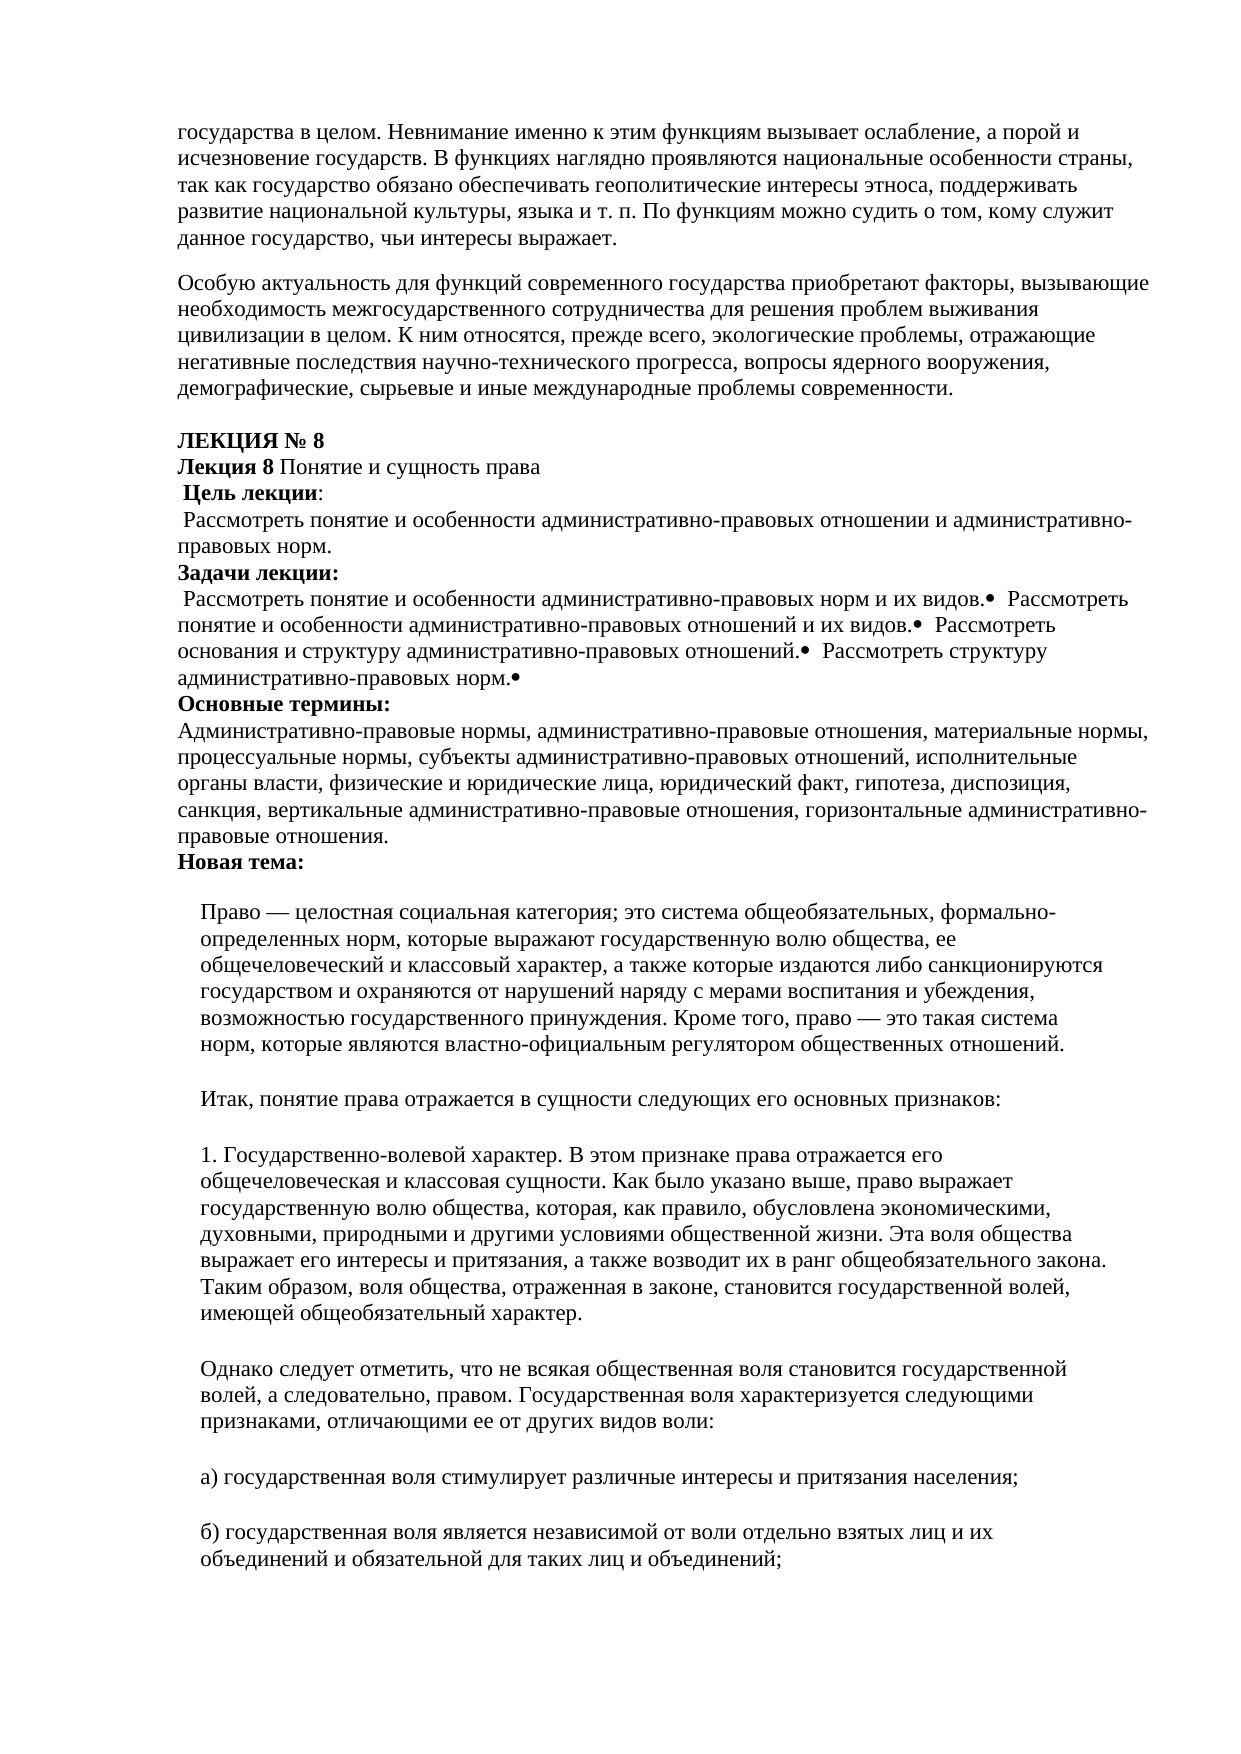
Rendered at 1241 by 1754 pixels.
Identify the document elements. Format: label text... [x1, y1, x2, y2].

text Административно-правовые нормы, административно-правовые отношения, материальные нормы, процессуальные нормы, субъекты административно-правовых отношений, исполнительные органы власти, физические и юридические лица, юридический факт, гипотеза, диспозиция, санкция, вертикальные административно-правовые отношения, горизонтальные административно-правовые отношения. [177, 717, 1152, 848]
text а) государственная воля стимулирует различные интересы и притязания населения; [200, 1463, 1113, 1489]
text Рассмотреть понятие и особенности административно-правовых норм и их видов. Рассмотреть понятие и особенности административно-правовых отношений и их видов. Рассмотреть основания и структуру административно-правовых отношений. Рассмотреть структуру административно-правовых норм. [177, 585, 1152, 690]
text Основные термины: [177, 690, 1152, 717]
text б) государственная воля является независимой от воли отдельно взятых лиц и их объединений и обязательной для таких лиц и объединений; [200, 1518, 1113, 1571]
text Итак, понятие права отражается в сущности следующих его основных признаков: [200, 1086, 1113, 1112]
text Рассмотреть понятие и особенности административно-правовых отношении и административно-правовых норм. [177, 506, 1152, 558]
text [177, 118, 1152, 250]
text Особую актуальность для функций современного государства приобретают факторы, вызывающие необходимость межгосударственного сотрудничества для решения проблем выживания цивилизации в целом. К ним относятся, прежде всего, экологические проблемы, отражающие негативные последствия научно-технического прогресса, вопросы ядерного вооружения, демографические, сырьевые и иные международные проблемы современности. [955, 269, 1152, 400]
text Лекция 8 Понятие и сущность права [177, 453, 1152, 479]
text Однако следует отметить, что не всякая общественная воля становится государственной волей, а следовательно, правом. Государственная воля характеризуется следующими признаками, отличающими ее от других видов воли: [200, 1355, 1113, 1434]
text Новая тема: [177, 848, 1152, 875]
text Право — целостная социальная категория; это система общеобязательных, формально-определенных норм, которые выражают государственную волю общества, ее общечеловеческий и классовый характер, а также которые издаются либо санкционируются государством и охраняются от нарушений наряду с мерами воспитания и убеждения, возможностью государственного принуждения. Кроме того, право — это такая система норм, которые являются властно-официальным регулятором общественных отношений. [200, 898, 1113, 1056]
text 1. Государственно-волевой характер. В этом признаке права отражается его общечеловеческая и классовая сущности. Как было указано выше, право выражает государственную волю общества, которая, как правило, обусловлена экономическими, духовными, природными и другими условиями общественной жизни. Эта воля общества выражает его интересы и притязания, а также возводит их в ранг общеобязательного закона. Таким образом, воля общества, отраженная в законе, становится государственной волей, имеющей общеобязательный характер. [200, 1141, 1113, 1326]
text ЛЕКЦИЯ № 8 [177, 427, 1152, 453]
text Задачи лекции: [177, 558, 1152, 585]
text Цель лекции: [177, 479, 1152, 506]
